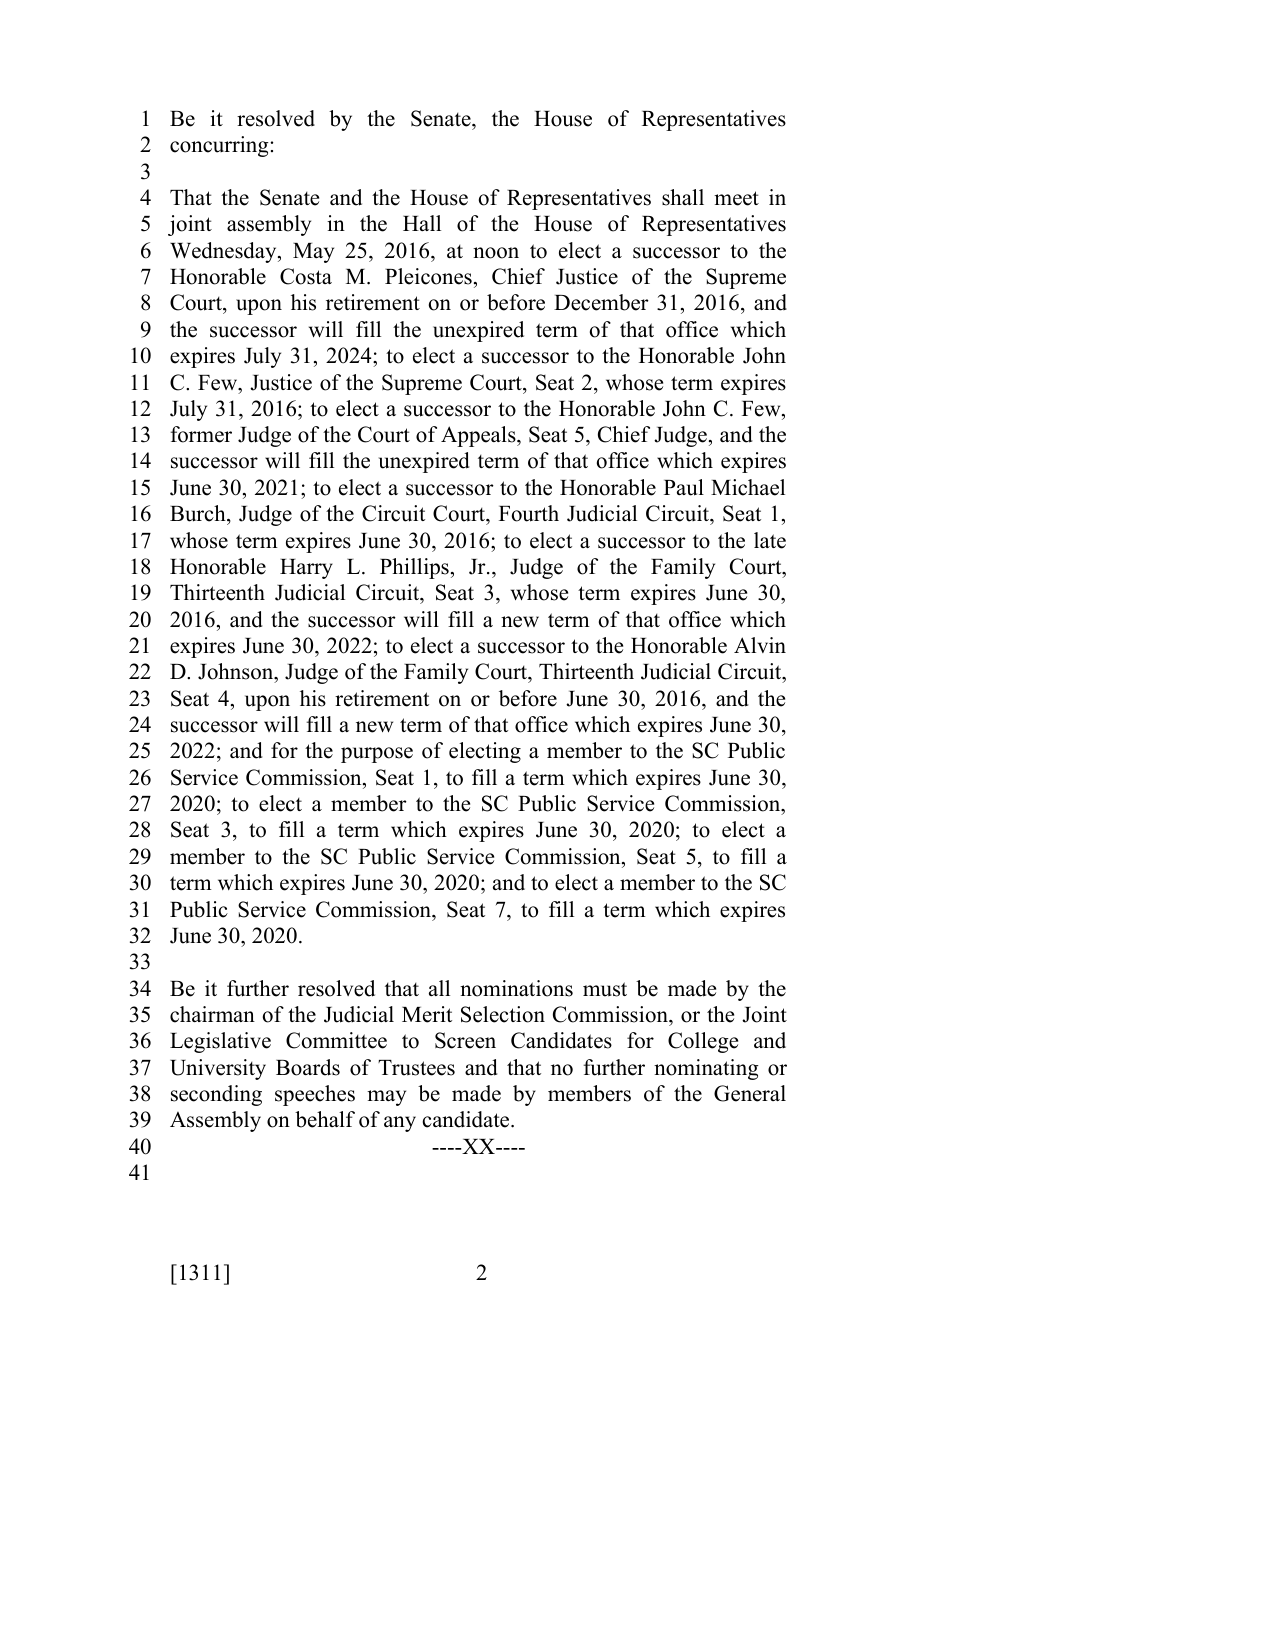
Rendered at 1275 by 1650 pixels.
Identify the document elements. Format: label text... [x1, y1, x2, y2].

text Be it further resolved that all nominations must be made by the chairman of the Judicial Merit Selection Commission, or the Joint Legislative Committee to Screen Candidates for College and University Boards of Trustees and that no further nominating or seconding speeches may be made by members of the General Assembly on behalf of any candidate. [169, 975, 787, 1133]
text That the Senate and the House of Representatives shall meet in joint assembly in the Hall of the House of Representatives Wednesday, May 25, 2016, at noon to elect a successor to the Honorable Costa M. Pleicones, Chief Justice of the Supreme Court, upon his retirement on or before December 31, 2016, and the successor will fill the unexpired term of that office which expires July 31, 2024; to elect a successor to the Honorable John C. Few, Justice of the Supreme Court, Seat 2, whose term expires July 31, 2016; to elect a successor to the Honorable John C. Few, former Judge of the Court of Appeals, Seat 5, Chief Judge, and the successor will fill the unexpired term of that office which expires June 30, 2021; to elect a successor to the Honorable Paul Michael Burch, Judge of the Circuit Court, Fourth Judicial Circuit, Seat 1, whose term expires June 30, 2016; to elect a successor to the late Honorable Harry L. Phillips, Jr., Judge of the Family Court, Thirteenth Judicial Circuit, Seat 3, whose term expires June 30, 2016, and the successor will fill a new term of that office which expires June 30, 2022; to elect a successor to the Honorable Alvin D. Johnson, Judge of the Family Court, Thirteenth Judicial Circuit, Seat 4, upon his retirement on or before June 30, 2016, and the successor will fill a new term of that office which expires June 30, 2022; and for the purpose of electing a member to the SC Public Service Commission, Seat 1, to fill a term which expires June 30, 2020; to elect a member to the SC Public Service Commission, Seat 3, to fill a term which expires June 30, 2020; to elect a member to the SC Public Service Commission, Seat 5, to fill a term which expires June 30, 2020; and to elect a member to the SC Public Service Commission, Seat 7, to fill a term which expires June 30, 2020. [169, 184, 787, 948]
text Be it resolved by the Senate, the House of Representatives concurring: [169, 105, 787, 158]
text ----XX---- [169, 1133, 787, 1159]
